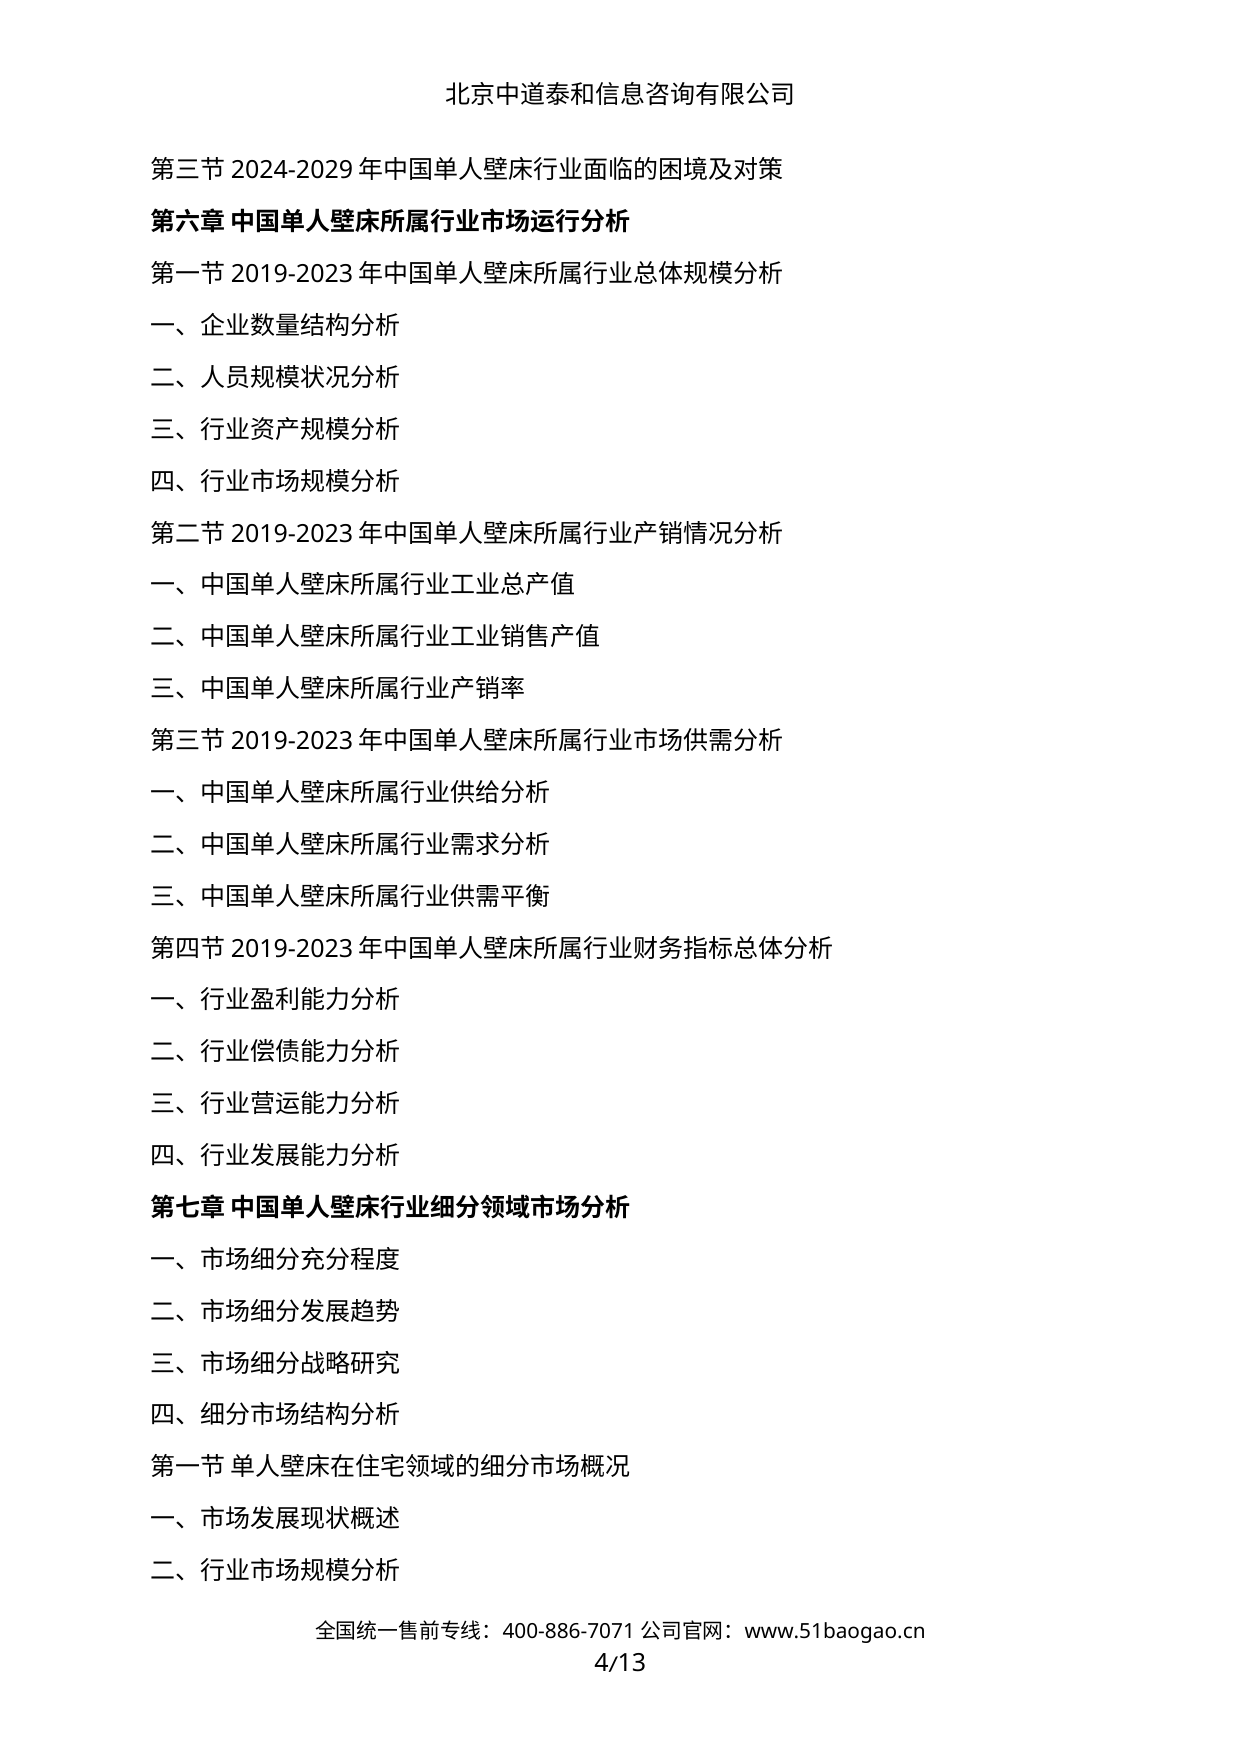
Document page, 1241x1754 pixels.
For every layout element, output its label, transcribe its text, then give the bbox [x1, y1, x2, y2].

text 第四节 2019-2023年中国单人壁床所属行业财务指标总体分析 [150, 928, 1090, 964]
text 三、行业营运能力分析 [150, 1084, 1090, 1120]
text 二、中国单人壁床所属行业需求分析 [150, 824, 1090, 861]
text 二、人员规模状况分析 [150, 357, 1090, 394]
text 四、行业发展能力分析 [150, 1136, 1090, 1172]
text 第七章 中国单人壁床行业细分领域市场分析 [150, 1187, 1090, 1224]
text 一、中国单人壁床所属行业工业总产值 [150, 565, 1090, 601]
text 一、行业盈利能力分析 [150, 980, 1090, 1016]
text 四、细分市场结构分析 [150, 1395, 1090, 1431]
text 一、市场细分充分程度 [150, 1239, 1090, 1276]
text 三、市场细分战略研究 [150, 1343, 1090, 1379]
text 一、企业数量结构分析 [150, 306, 1090, 342]
text 第三节 2024-2029年中国单人壁床行业面临的困境及对策 [150, 150, 1090, 186]
text 四、行业市场规模分析 [150, 461, 1090, 497]
text 三、中国单人壁床所属行业产销率 [150, 669, 1090, 705]
text 第三节 2019-2023年中国单人壁床所属行业市场供需分析 [150, 721, 1090, 757]
text 第六章 中国单人壁床所属行业市场运行分析 [150, 202, 1090, 238]
text 二、行业市场规模分析 [150, 1551, 1090, 1587]
text 二、市场细分发展趋势 [150, 1291, 1090, 1327]
text 二、行业偿债能力分析 [150, 1032, 1090, 1068]
text 一、市场发展现状概述 [150, 1499, 1090, 1535]
text 三、中国单人壁床所属行业供需平衡 [150, 876, 1090, 912]
text 第一节 2019-2023年中国单人壁床所属行业总体规模分析 [150, 254, 1090, 290]
text 一、中国单人壁床所属行业供给分析 [150, 772, 1090, 809]
text 三、行业资产规模分析 [150, 409, 1090, 446]
text 第二节 2019-2023年中国单人壁床所属行业产销情况分析 [150, 513, 1090, 549]
text 第一节 单人壁床在住宅领域的细分市场概况 [150, 1447, 1090, 1483]
text 二、中国单人壁床所属行业工业销售产值 [150, 617, 1090, 653]
